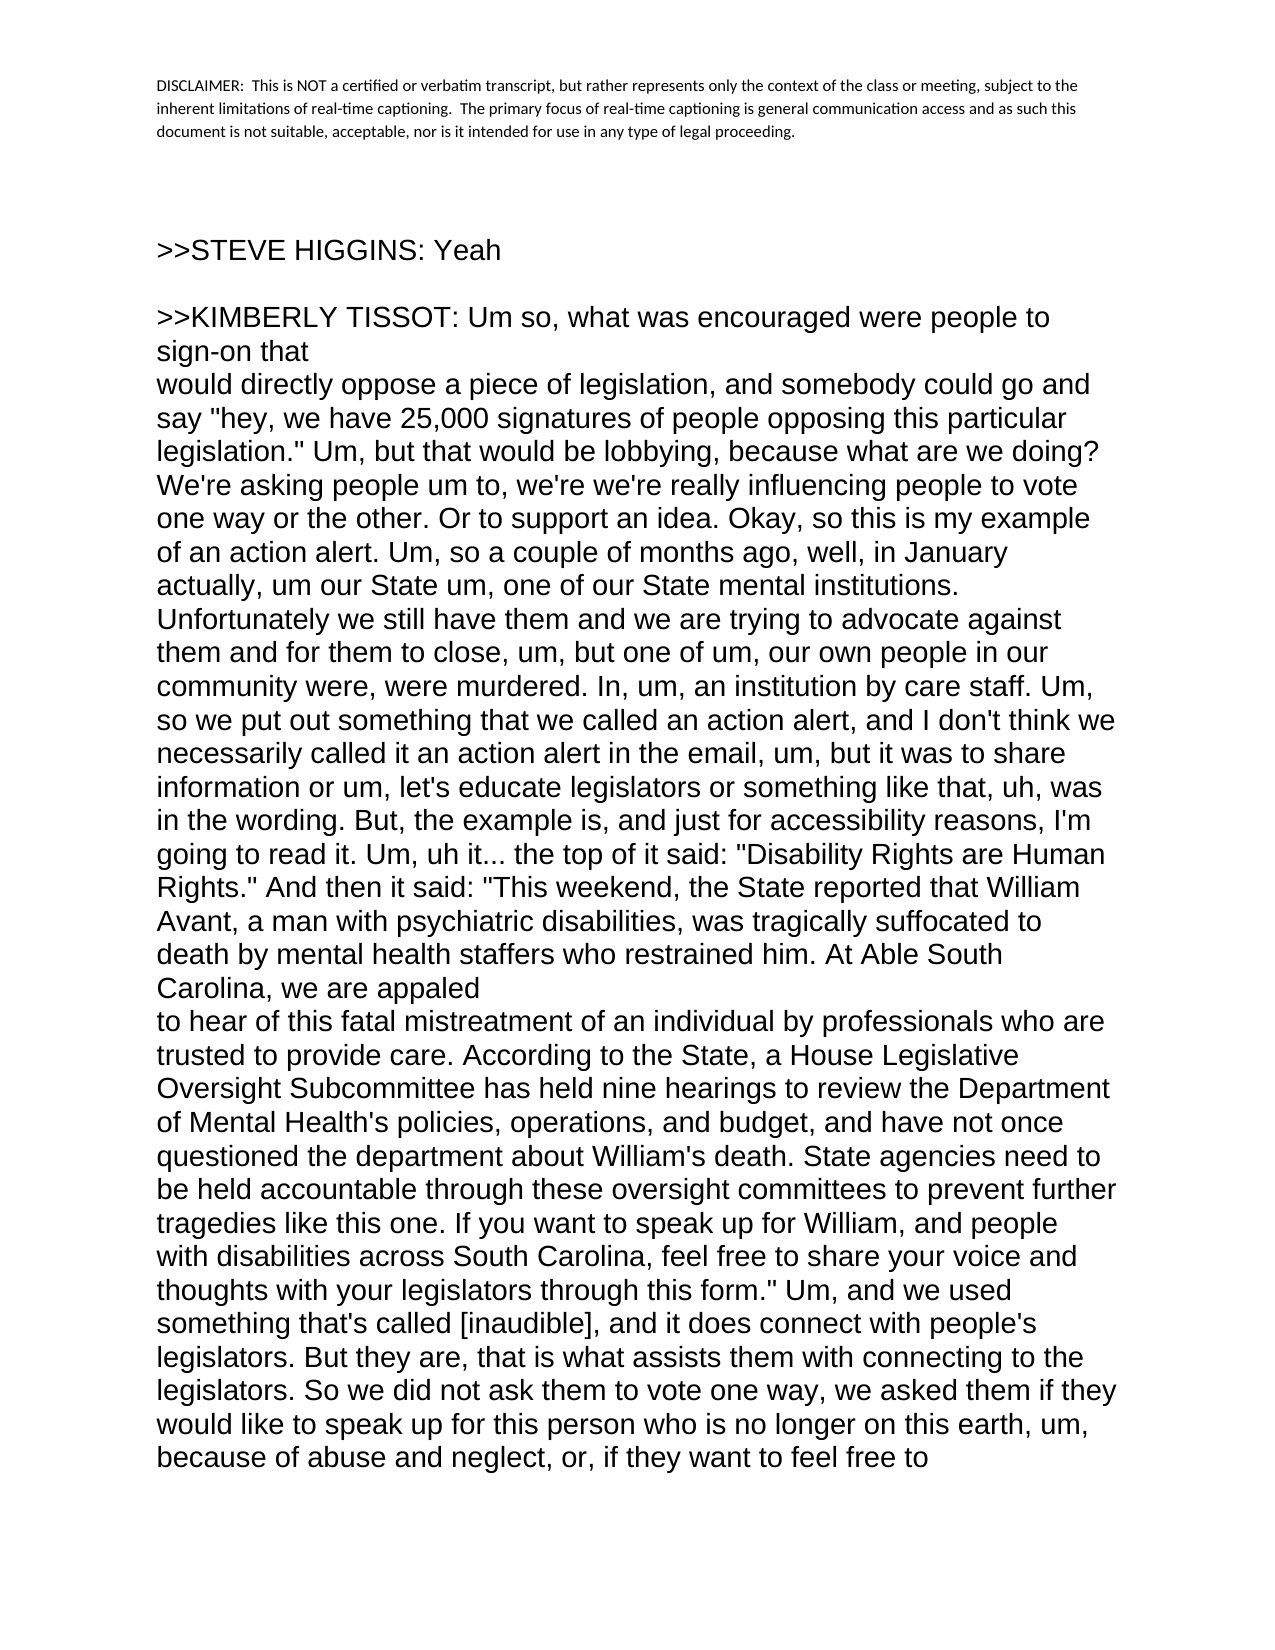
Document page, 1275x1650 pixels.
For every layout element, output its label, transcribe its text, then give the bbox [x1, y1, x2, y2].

text would directly oppose a piece of legislation, and somebody could go and say "hey, we have 25,000 signatures of people opposing this particular [156, 367, 1118, 434]
text community were, were murdered. In, um, an institution by care staff. Um, so we put out something that we called an action alert, and I don't think we necessarily called it an action alert in the email, um, but it was to share information or um, let's educate legislators or something like that, uh, was in the wording. But, the example is, and just for accessibility reasons, I'm going to read it. Um, uh it... the top of it said: "Disability Rights are Human Rights." And then it said: "This weekend, the State reported that William Avant, a man with psychiatric disabilities, was tragically suffocated to death by mental health staffers who restrained him. At Able South Carolina, we are appaled [156, 669, 1118, 1004]
text >>KIMBERLY TISSOT: Um so, what was encouraged were people to sign-on that [156, 300, 1118, 367]
text legislation." Um, but that would be lobbying, because what are we doing? [156, 434, 1118, 468]
text to hear of this fatal mistreatment of an individual by professionals who are trusted to provide care. According to the State, a House Legislative Oversight Subcommittee has held nine hearings to review the Department of Mental Health's policies, operations, and budget, and have not once questioned the department about William's death. State agencies need to be held accountable through these oversight committees to prevent further tragedies like this one. If you want to speak up for William, and people with disabilities across South Carolina, feel free to share your voice and thoughts with your legislators through this form." Um, and we used something that's called [inaudible], and it does connect with people's legislators. But they are, that is what assists them with connecting to the legislators. So we did not ask them to vote one way, we asked them if they would like to speak up for this person who is no longer on this earth, um, because of abuse and neglect, or, if they want to feel free to [156, 1004, 1118, 1474]
text >>STEVE HIGGINS: Yeah [156, 233, 1118, 266]
text We're asking people um to, we're we're really influencing people to vote one way or the other. Or to support an idea. Okay, so this is my example of an action alert. Um, so a couple of months ago, well, in January actually, um our State um, one of our State mental institutions. Unfortunately we still have them and we are trying to advocate against them and for them to close, um, but one of um, our own people in our [156, 468, 1118, 669]
